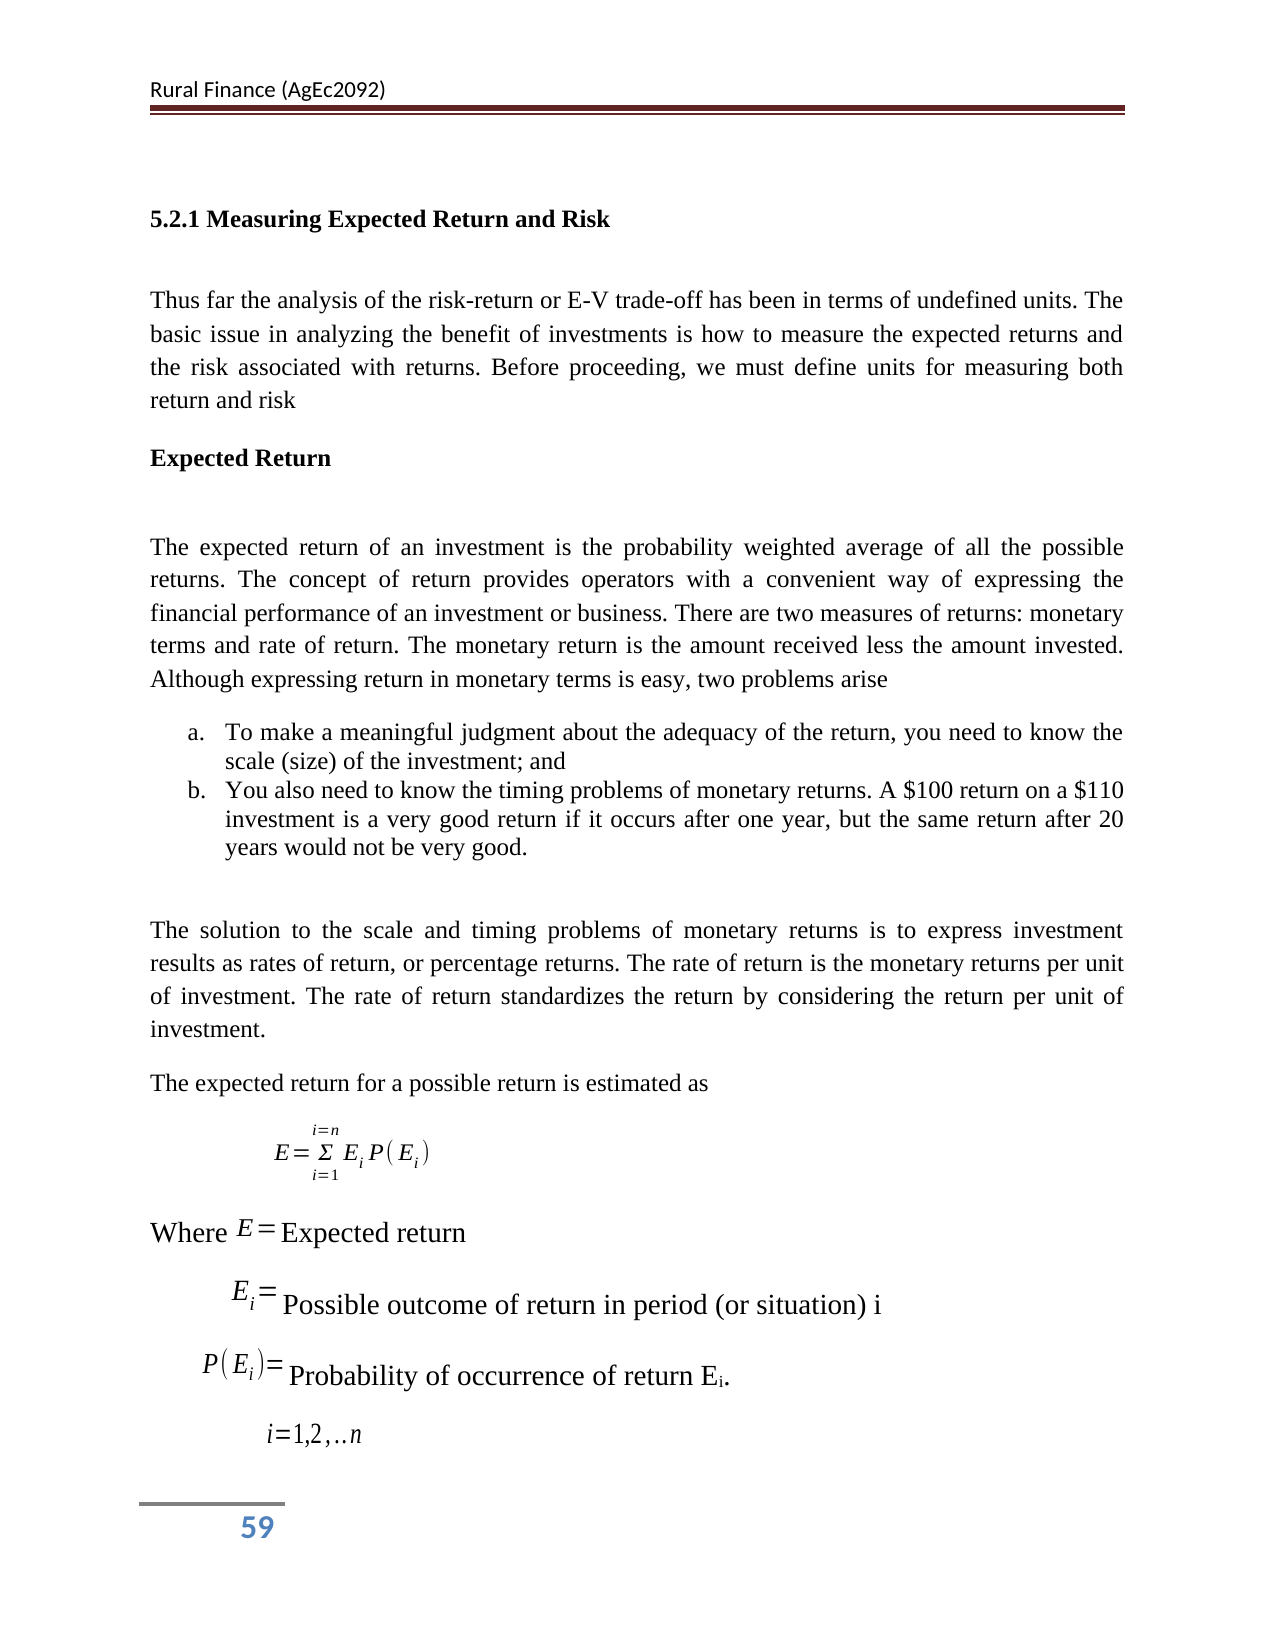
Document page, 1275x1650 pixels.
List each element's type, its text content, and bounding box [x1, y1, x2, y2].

text The expected return for a possible return is estimated as [150, 1068, 1125, 1097]
subtitle Expected Return [150, 443, 1125, 471]
text Possible outcome of return in period (or situation) i [150, 1275, 1125, 1320]
list To make a meaningful judgment about the adequacy of the return, you need to know the scale (size) of the investment; and [187, 717, 1125, 775]
text Where Expected return [150, 1214, 1125, 1249]
text The expected return of an investment is the probability weighted average of all the possible returns. The concept of return provides operators with a convenient way of expressing the financial performance of an investment or business. There are two measures of returns: monetary terms and rate of return. The monetary return is the amount received less the amount invested. Although expressing return in monetary terms is easy, two problems arise [150, 532, 1125, 692]
list You also need to know the timing problems of monetary returns. A $100 return on a $110 investment is a very good return if it occurs after one year, but the same return after 20 years would not be very good. [187, 775, 1125, 861]
subtitle 5.2.1 Measuring Expected Return and Risk [150, 204, 1125, 233]
text Probability of occurrence of return Ei. [150, 1346, 1125, 1392]
text Thus far the analysis of the risk-return or E-V trade-off has been in terms of undefined units. The basic issue in analyzing the benefit of investments is how to measure the expected returns and the risk associated with returns. Before proceeding, we must define units for measuring both return and risk [150, 286, 1125, 413]
text The solution to the scale and timing problems of monetary returns is to express investment results as rates of return, or percentage returns. The rate of return is the monetary returns per unit of investment. The rate of return standardizes the return by considering the return per unit of investment. [150, 915, 1125, 1043]
